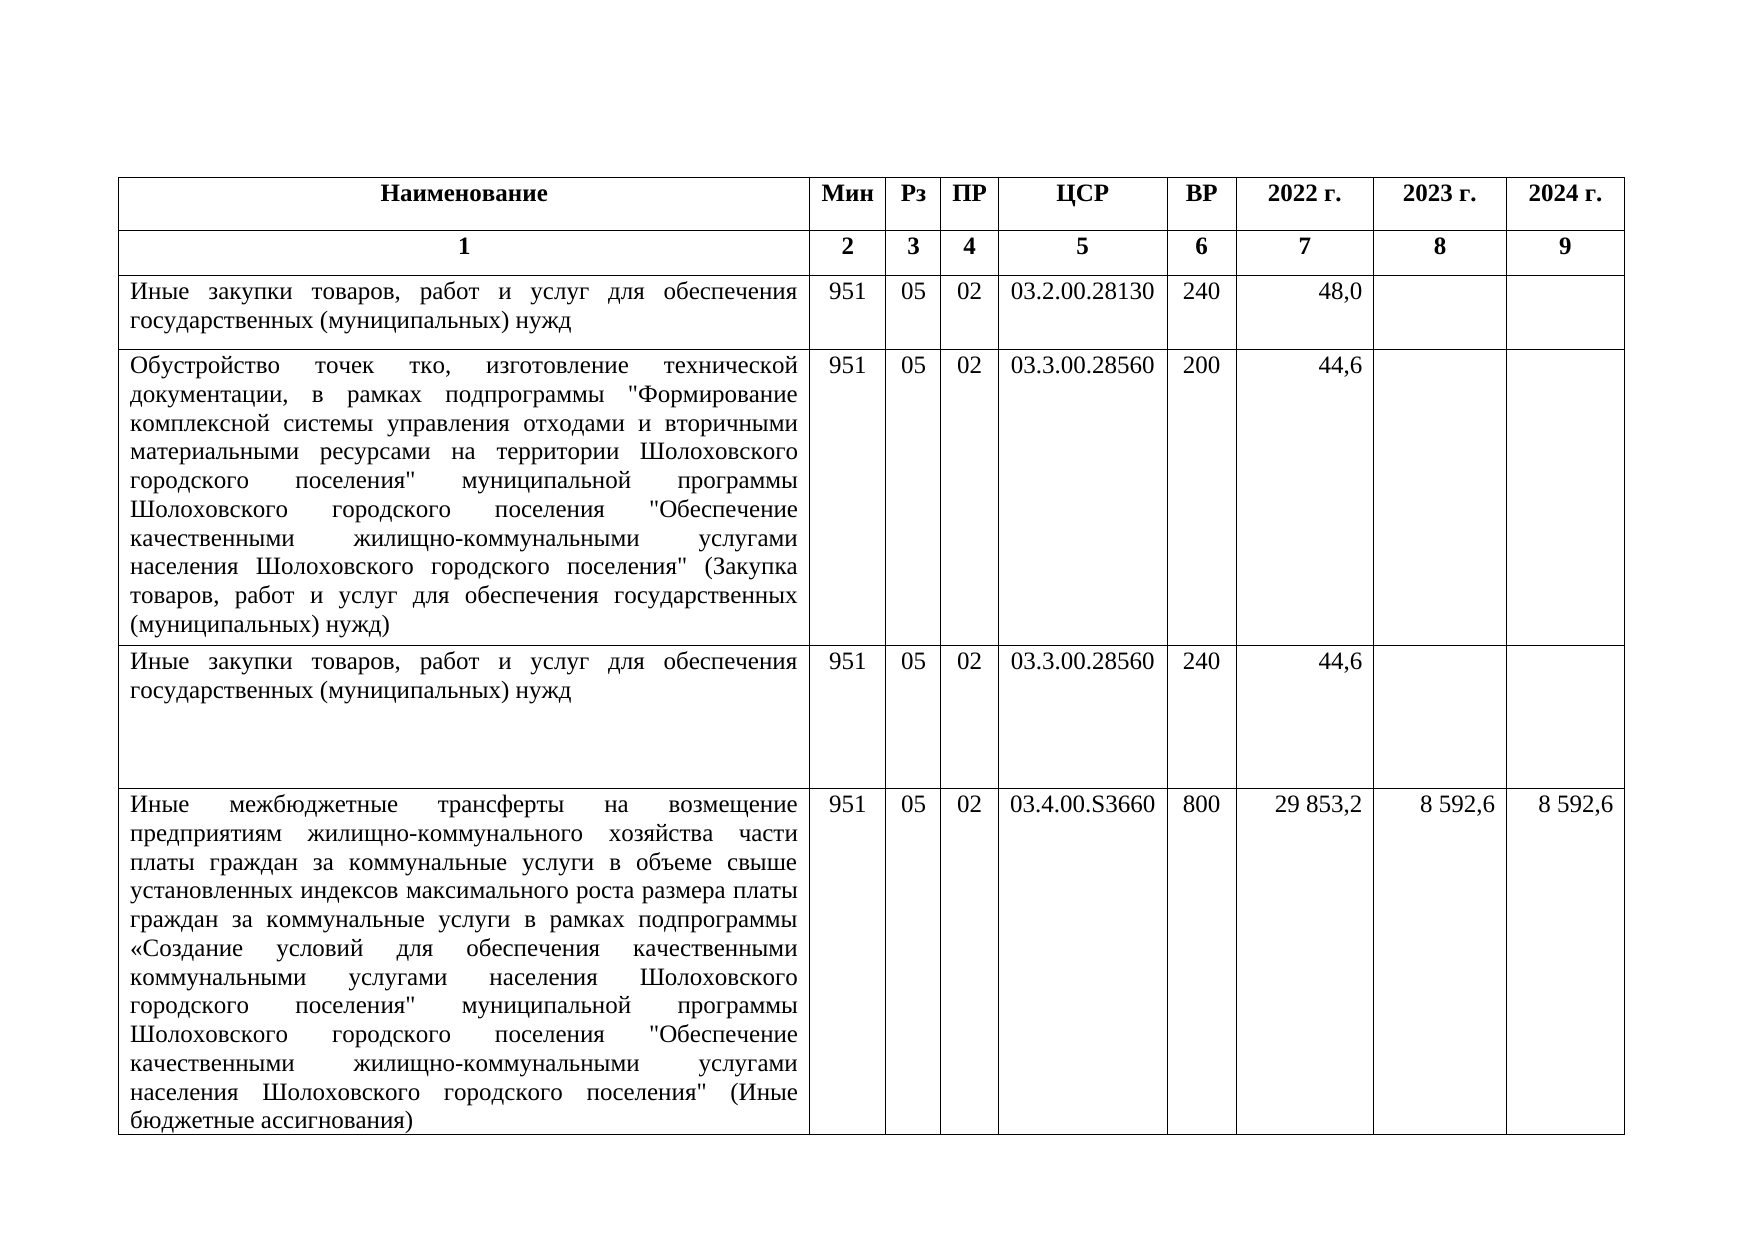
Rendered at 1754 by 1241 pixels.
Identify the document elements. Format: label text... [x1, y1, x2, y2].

table_cell 951 [810, 646, 885, 788]
table_cell 3 [886, 231, 940, 275]
table_cell 02 [941, 350, 998, 645]
table_cell 7 [1237, 231, 1373, 275]
table_cell 5 [999, 231, 1167, 275]
table_cell Иные межбюджетные трансферты на возмещение предприятиям жилищно-коммунального хозяйства части платы граждан за коммунальные услуги в объеме свыше установленных индексов максимального роста размера платы граждан за коммунальные услуги в рамках подпрограммы «Создание условий для обеспечения качественными коммунальными услугами населения Шолоховского городского поселения" муниципальной программы Шолоховского городского поселения "Обеспечение качественными жилищно-коммунальными услугами населения Шолоховского городского поселения" (Иные бюджетные ассигнования) [119, 789, 809, 1134]
table_header ВР [1168, 178, 1236, 230]
table_cell 03.2.00.28130 [999, 276, 1167, 349]
table_cell [1507, 276, 1624, 349]
table_header Рз [886, 178, 940, 230]
table_cell Иные закупки товаров, работ и услуг для обеспечения государственных (муниципальных) нужд [119, 276, 809, 349]
table_header 2023 г. [1374, 178, 1506, 230]
table_header 2024 г. [1507, 178, 1624, 230]
table_cell 05 [886, 646, 940, 788]
table_cell 05 [886, 350, 940, 645]
table_cell Иные закупки товаров, работ и услуг для обеспечения государственных (муниципальных) нужд [119, 646, 809, 788]
table_cell 951 [810, 789, 885, 1134]
table_cell 05 [886, 789, 940, 1134]
table_header 2022 г. [1237, 178, 1373, 230]
table_cell Обустройство точек тко, изготовление технической документации, в рамках подпрограммы "Формирование комплексной системы управления отходами и вторичными материальными ресурсами на территории Шолоховского городского поселения" муниципальной программы Шолоховского городского поселения "Обеспечение качественными жилищно-коммунальными услугами населения Шолоховского городского поселения" (Закупка товаров, работ и услуг для обеспечения государственных (муниципальных) нужд) [119, 350, 809, 645]
table_cell 8 [1374, 231, 1506, 275]
table_cell 800 [1168, 789, 1236, 1134]
table_header Мин [810, 178, 885, 230]
table_cell [1374, 276, 1506, 349]
table_cell 8 592,6 [1507, 789, 1624, 1134]
table_cell 02 [941, 646, 998, 788]
table_cell 200 [1168, 350, 1236, 645]
table_cell 48,0 [1237, 276, 1373, 349]
table_cell 03.4.00.S3660 [999, 789, 1167, 1134]
table_cell 02 [941, 789, 998, 1134]
table_cell 951 [810, 276, 885, 349]
table_header ПР [941, 178, 998, 230]
table_cell [1374, 350, 1506, 645]
table_cell 4 [941, 231, 998, 275]
table_header ЦСР [999, 178, 1167, 230]
table_cell 240 [1168, 276, 1236, 349]
table_cell 1 [119, 231, 809, 275]
table_cell 02 [941, 276, 998, 349]
table_cell 03.3.00.28560 [999, 350, 1167, 645]
table_cell 6 [1168, 231, 1236, 275]
table_header Наименование [119, 178, 809, 230]
table_cell 8 592,6 [1374, 789, 1506, 1134]
table_cell 44,6 [1237, 646, 1373, 788]
table_cell 29 853,2 [1237, 789, 1373, 1134]
table_cell [1507, 646, 1624, 788]
table_cell 9 [1507, 231, 1624, 275]
table_cell 03.3.00.28560 [999, 646, 1167, 788]
table_cell 05 [886, 276, 940, 349]
table_cell 951 [810, 350, 885, 645]
table_cell 2 [810, 231, 885, 275]
table_cell [1507, 350, 1624, 645]
table_cell 240 [1168, 646, 1236, 788]
table_cell [1374, 646, 1506, 788]
table_cell 44,6 [1237, 350, 1373, 645]
